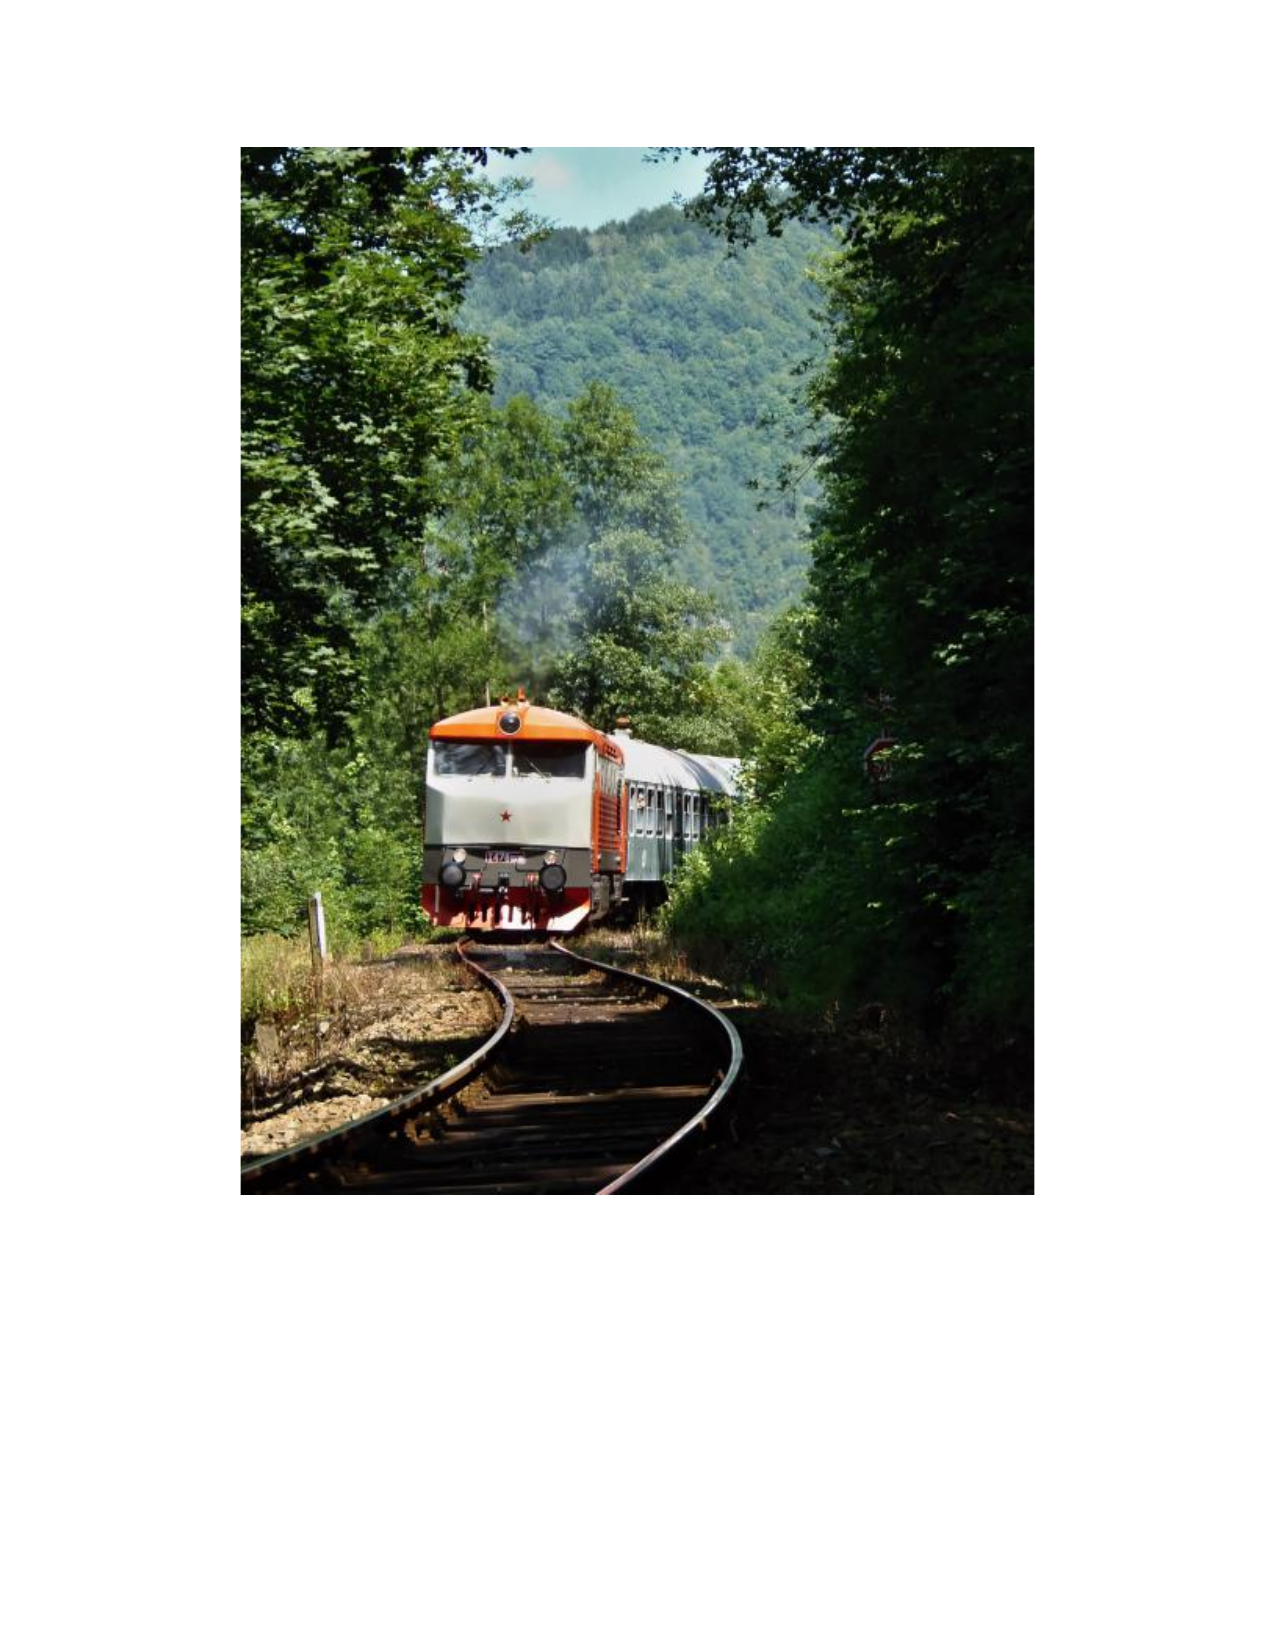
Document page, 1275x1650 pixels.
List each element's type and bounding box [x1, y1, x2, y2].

picture [240, 147, 1035, 1195]
